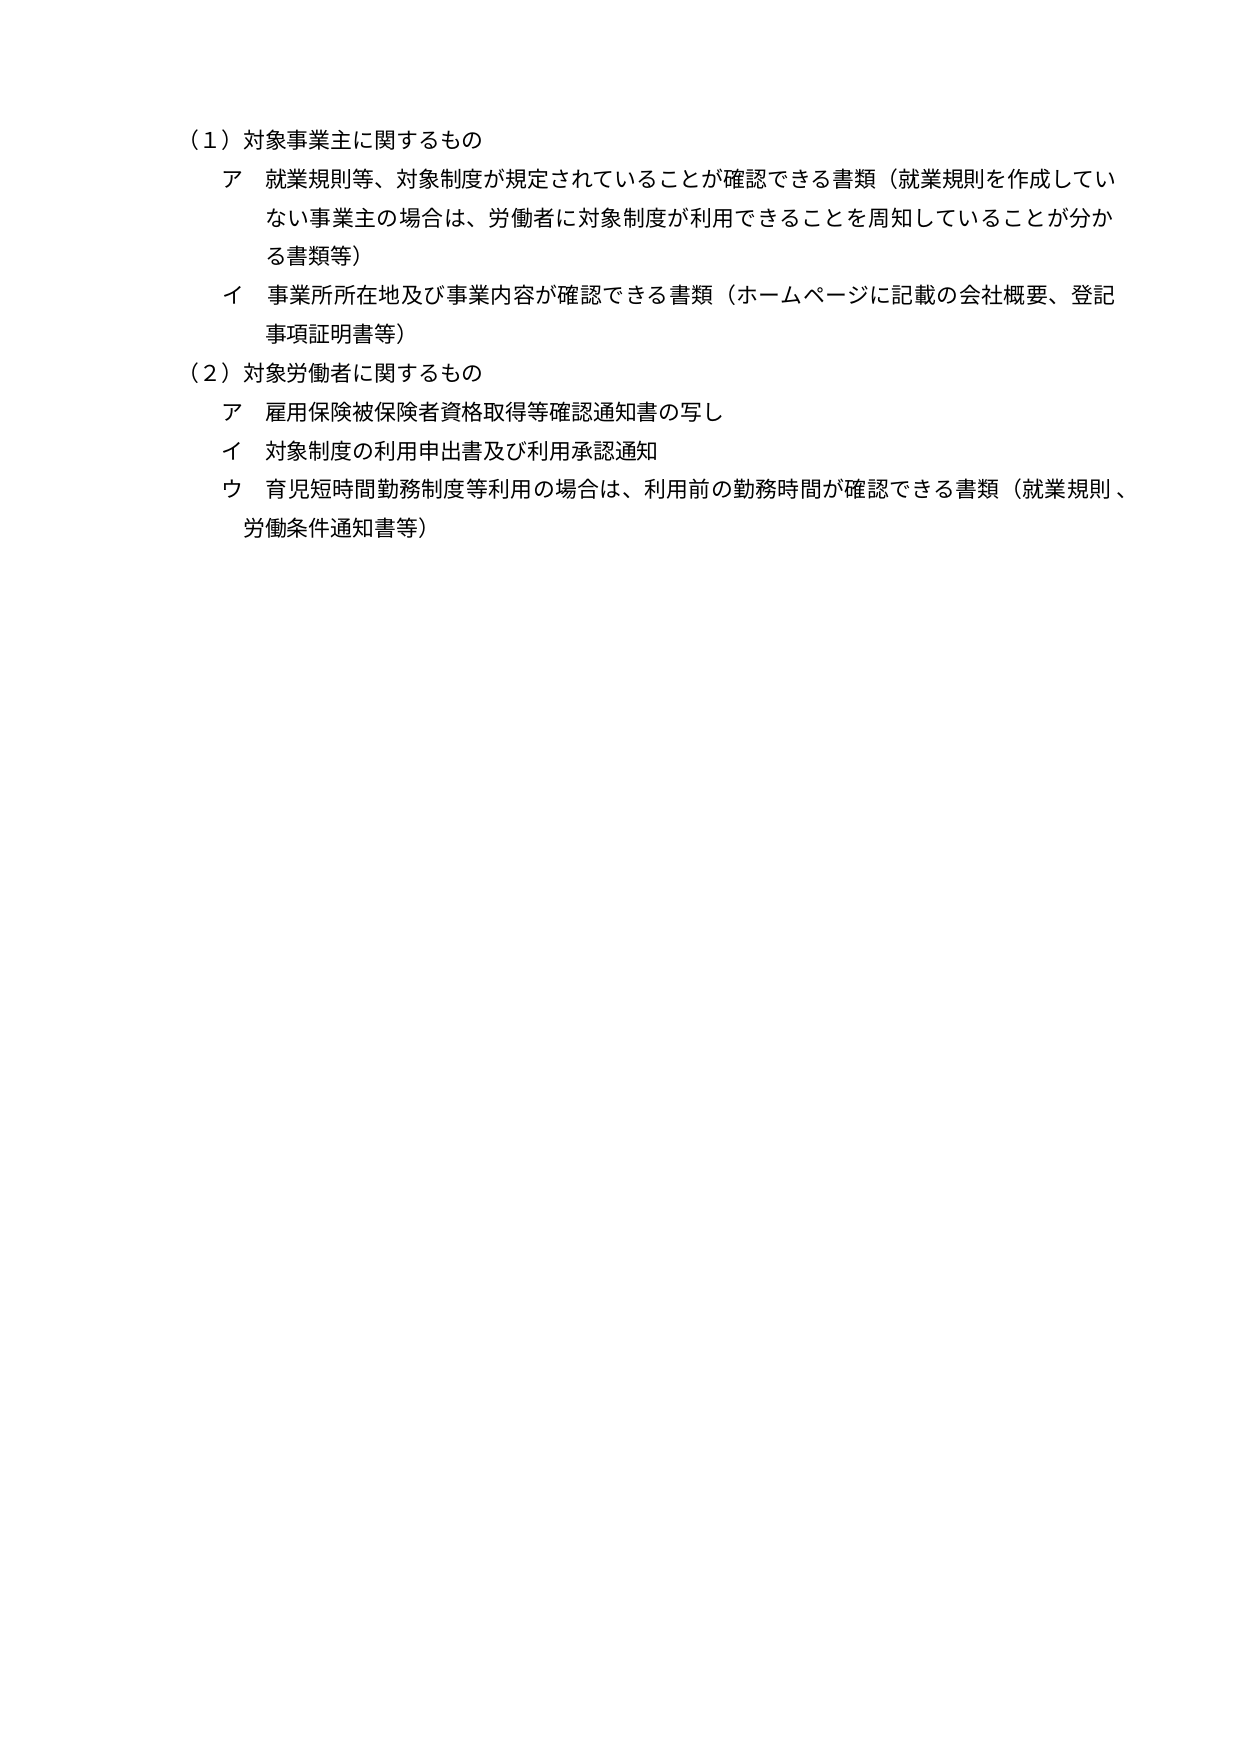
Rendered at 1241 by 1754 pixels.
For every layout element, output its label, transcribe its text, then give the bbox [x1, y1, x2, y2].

text ア 雇用保険被保険者資格取得等確認通知書の写し [177, 391, 1116, 430]
text イ 対象制度の利用申出書及び利用承認通知 [177, 430, 1116, 469]
text （２）対象労働者に関するもの [177, 352, 1116, 391]
text （１）対象事業主に関するもの [177, 119, 1116, 158]
text イ 事業所所在地及び事業内容が確認できる書類（ホームページに記載の会社概要、登記事項証明書等） [177, 275, 1116, 352]
text ウ 育児短時間勤務制度等利用の場合は、利用前の勤務時間が確認できる書類（就業規則、労働条件通知書等） [221, 469, 1116, 547]
text ア 就業規則等、対象制度が規定されていることが確認できる書類（就業規則を作成していない事業主の場合は、労働者に対象制度が利用できることを周知していることが分かる書類等） [177, 158, 1116, 275]
